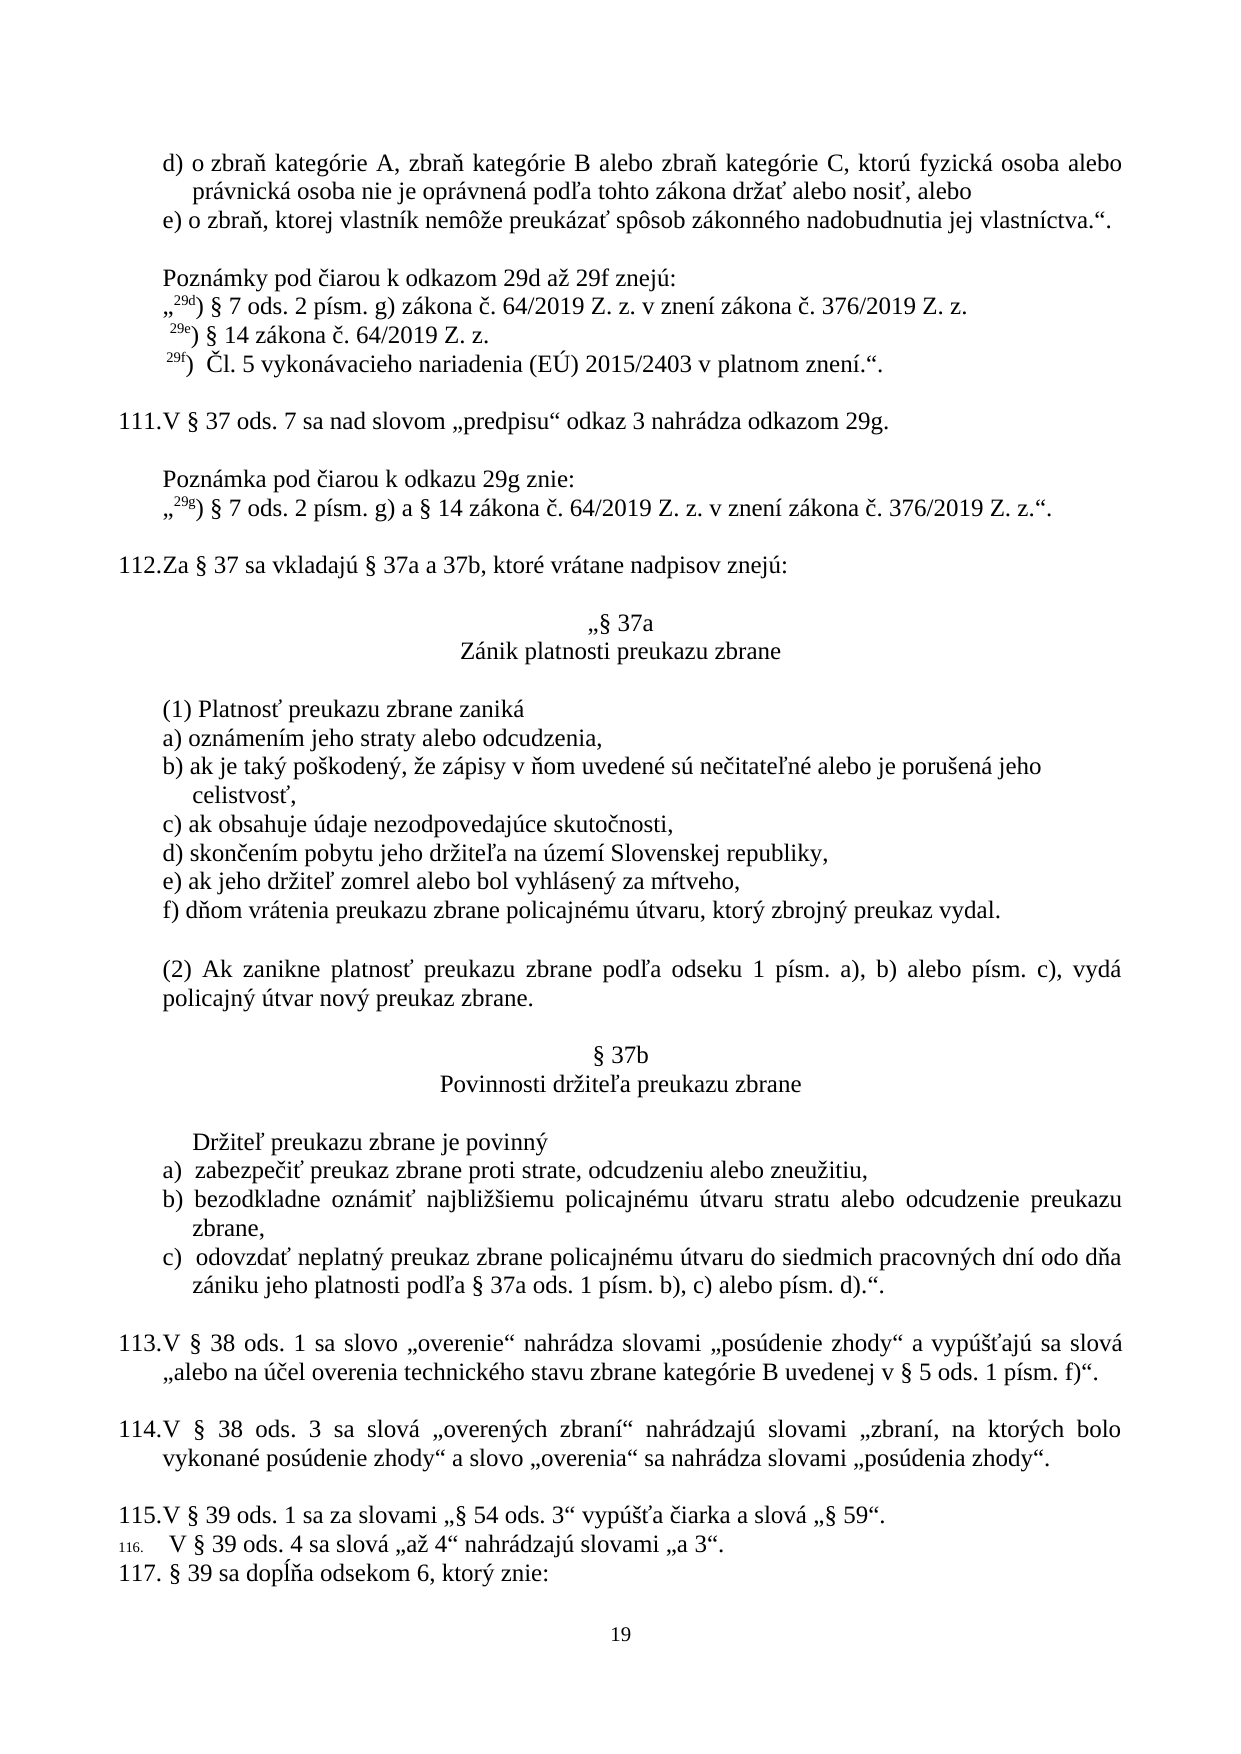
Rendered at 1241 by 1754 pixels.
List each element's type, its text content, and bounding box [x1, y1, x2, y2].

list V § 38 ods. 3 sa slová „overených zbraní“ nahrádzajú slovami „zbraní, na ktorých bolo vykonané posúdenie zhody“ a slovo „overenia“ sa nahrádza slovami „posúdenia zhody“. [118, 1414, 1123, 1472]
text e) o zbraň, ktorej vlastník nemôže preukázať spôsob zákonného nadobudnutia jej vlastníctva.“. [162, 205, 1123, 234]
list „§ 37a [118, 608, 1123, 636]
list V § 38 ods. 1 sa slovo „overenie“ nahrádza slovami „posúdenie zhody“ a vypúšťajú sa slová „alebo na účel overenia technického stavu zbrane kategórie B uvedenej v § 5 ods. 1 písm. f)“. [118, 1328, 1123, 1386]
text (2) Ak zanikne platnosť preukazu zbrane podľa odseku 1 písm. a), b) alebo písm. c), vydá policajný útvar nový preukaz zbrane. [162, 954, 1123, 1012]
text c) ak obsahuje údaje nezodpovedajúce skutočnosti, [162, 809, 1123, 838]
list 29e) § 14 zákona č. 64/2019 Z. z. [162, 320, 1123, 349]
list Za § 37 sa vkladajú § 37a a 37b, ktoré vrátane nadpisov znejú: [118, 550, 1123, 579]
text f) dňom vrátenia preukazu zbrane policajnému útvaru, ktorý zbrojný preukaz vydal. [162, 895, 1123, 924]
text b) ak je taký poškodený, že zápisy v ňom uvedené sú nečitateľné alebo je porušená jeho celistvosť, [162, 751, 1123, 809]
list 29f) Čl. 5 vykonávacieho nariadenia (EÚ) 2015/2403 v platnom znení.“. [162, 349, 1123, 378]
list „29g) § 7 ods. 2 písm. g) a § 14 zákona č. 64/2019 Z. z. v znení zákona č. 376/2019 Z. z.“. [162, 493, 1123, 521]
text Povinnosti držiteľa preukazu zbrane [118, 1069, 1123, 1098]
text a) zabezpečiť preukaz zbrane proti strate, odcudzeniu alebo zneužitiu, [162, 1156, 1123, 1184]
list „29d) § 7 ods. 2 písm. g) zákona č. 64/2019 Z. z. v znení zákona č. 376/2019 Z. z. [162, 291, 1123, 320]
list V § 37 ods. 7 sa nad slovom „predpisu“ odkaz 3 nahrádza odkazom 29g. [118, 406, 1123, 435]
text e) ak jeho držiteľ zomrel alebo bol vyhlásený za mŕtveho, [162, 866, 1123, 895]
list § 39 sa dopĺňa odsekom 6, ktorý znie: [118, 1558, 1123, 1587]
text (1) Platnosť preukazu zbrane zaniká [162, 694, 1123, 723]
list V § 39 ods. 1 sa za slovami „§ 54 ods. 3“ vypúšťa čiarka a slová „§ 59“. [118, 1501, 1123, 1529]
list Poznámky pod čiarou k odkazom 29d až 29f znejú: [162, 263, 1123, 291]
text c) odovzdať neplatný preukaz zbrane policajnému útvaru do siedmich pracovných dní odo dňa zániku jeho platnosti podľa § 37a ods. 1 písm. b), c) alebo písm. d).“. [162, 1242, 1123, 1299]
text Zánik platnosti preukazu zbrane [118, 636, 1123, 665]
text Poznámka pod čiarou k odkazu 29g znie: [162, 464, 1123, 493]
text d) skončením pobytu jeho držiteľa na území Slovenskej republiky, [162, 838, 1123, 866]
text Držiteľ preukazu zbrane je povinný [162, 1127, 1123, 1156]
text d) o zbraň kategórie A, zbraň kategórie B alebo zbraň kategórie C, ktorú fyzická osoba alebo právnická osoba nie je oprávnená podľa tohto zákona držať alebo nosiť, alebo [162, 148, 1123, 205]
text b) bezodkladne oznámiť najbližšiemu policajnému útvaru stratu alebo odcudzenie preukazu zbrane, [162, 1184, 1123, 1242]
text a) oznámením jeho straty alebo odcudzenia, [162, 723, 1123, 751]
list V § 39 ods. 4 sa slová „až 4“ nahrádzajú slovami „a 3“. [118, 1529, 1123, 1558]
text § 37b [118, 1041, 1123, 1069]
